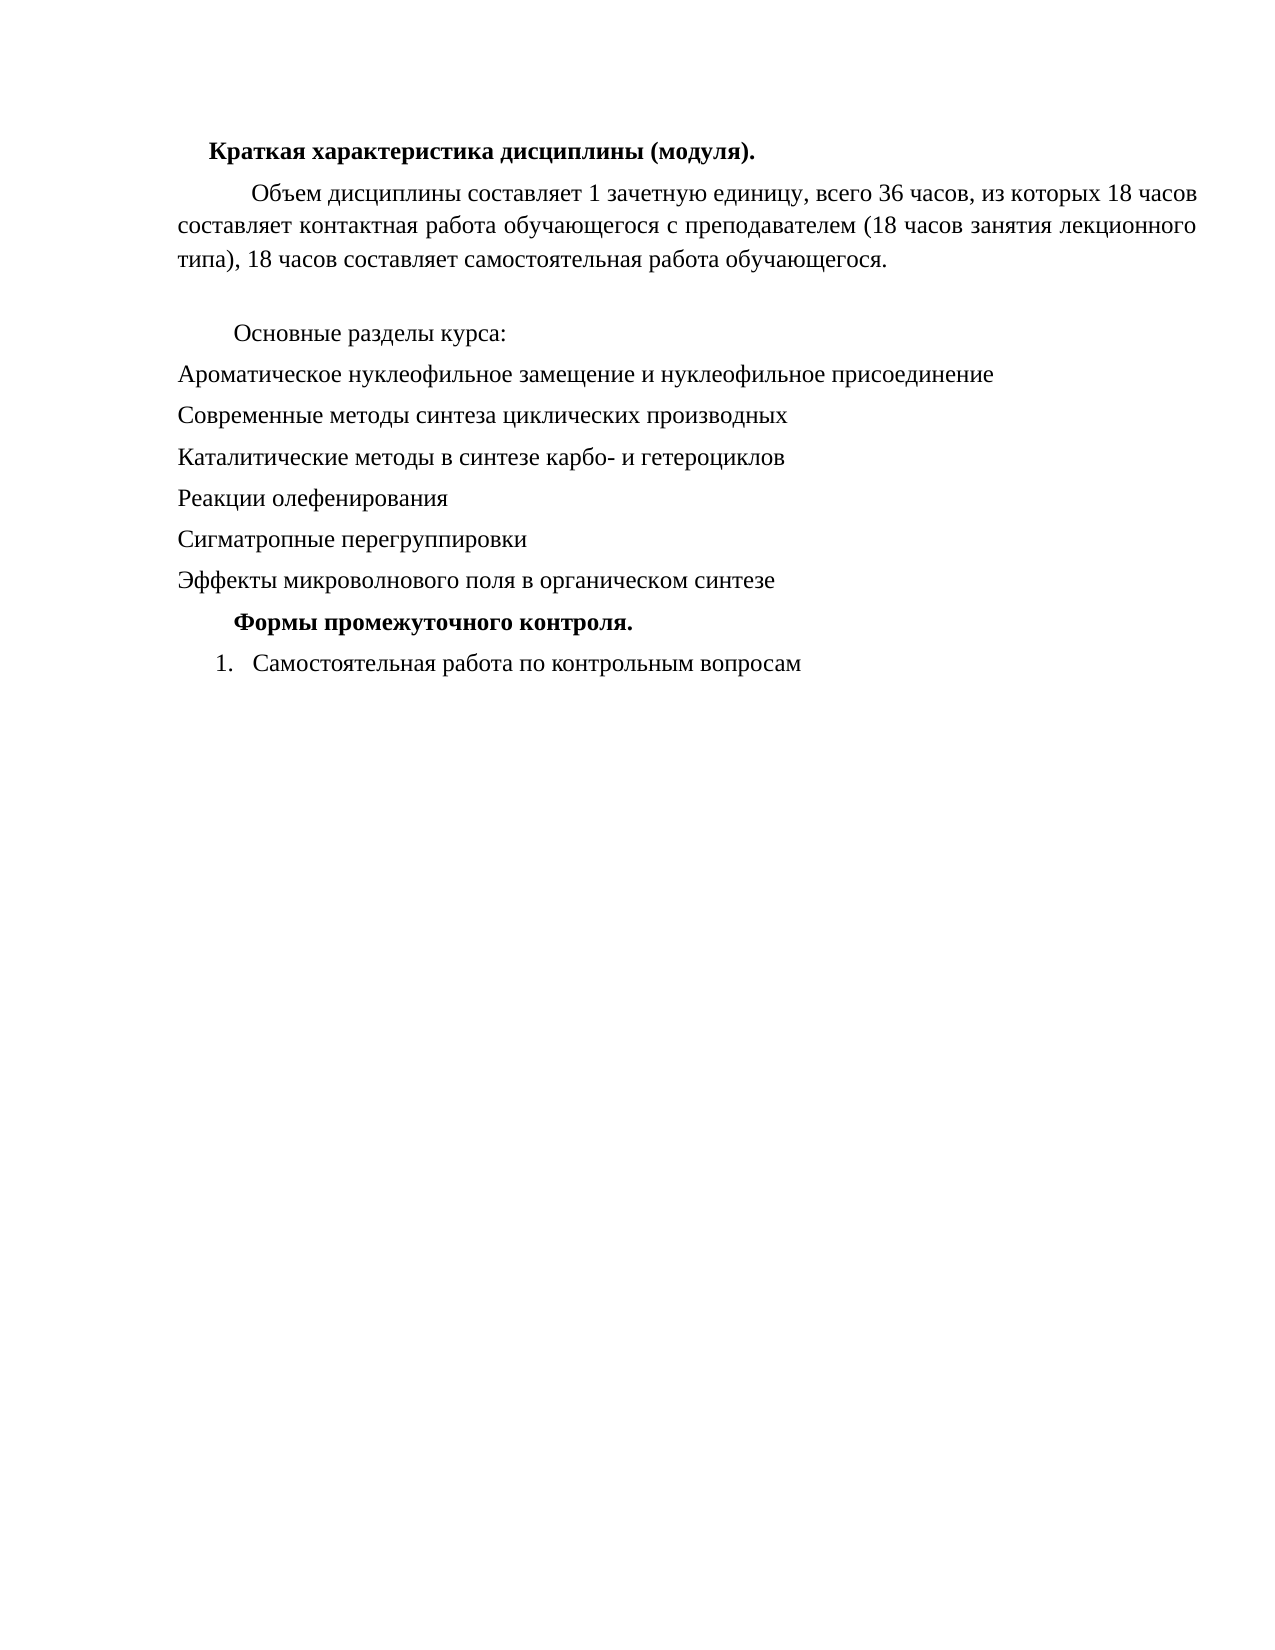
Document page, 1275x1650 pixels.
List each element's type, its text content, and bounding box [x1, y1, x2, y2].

text Объем дисциплины составляет 1 зачетную единицу, всего 36 часов, из которых составляет контактная работа обучающегося с преподавателем (18 часов занятия лекционного типа), составляет самостоятельная работа обучающегося. [177, 178, 1198, 272]
text Каталитические методы в синтезе карбо- и гетероциклов [177, 442, 1198, 470]
list Самостоятельная работа по контрольным вопросам [215, 648, 1198, 677]
text Сигматропные перегруппировки [177, 524, 1198, 553]
text Основные разделы курса: [177, 318, 1198, 347]
text Современные методы синтеза циклических производных [177, 400, 1198, 429]
text Эффекты микроволнового поля в органическом синтезе [177, 565, 1198, 594]
text Реакции олефенирования [177, 483, 1198, 512]
text Краткая характеристика дисциплины (модуля). [177, 136, 1198, 165]
text Ароматическое нуклеофильное замещение и нуклеофильное присоединение [177, 359, 1198, 388]
text Формы промежуточного контроля. [177, 607, 1198, 635]
